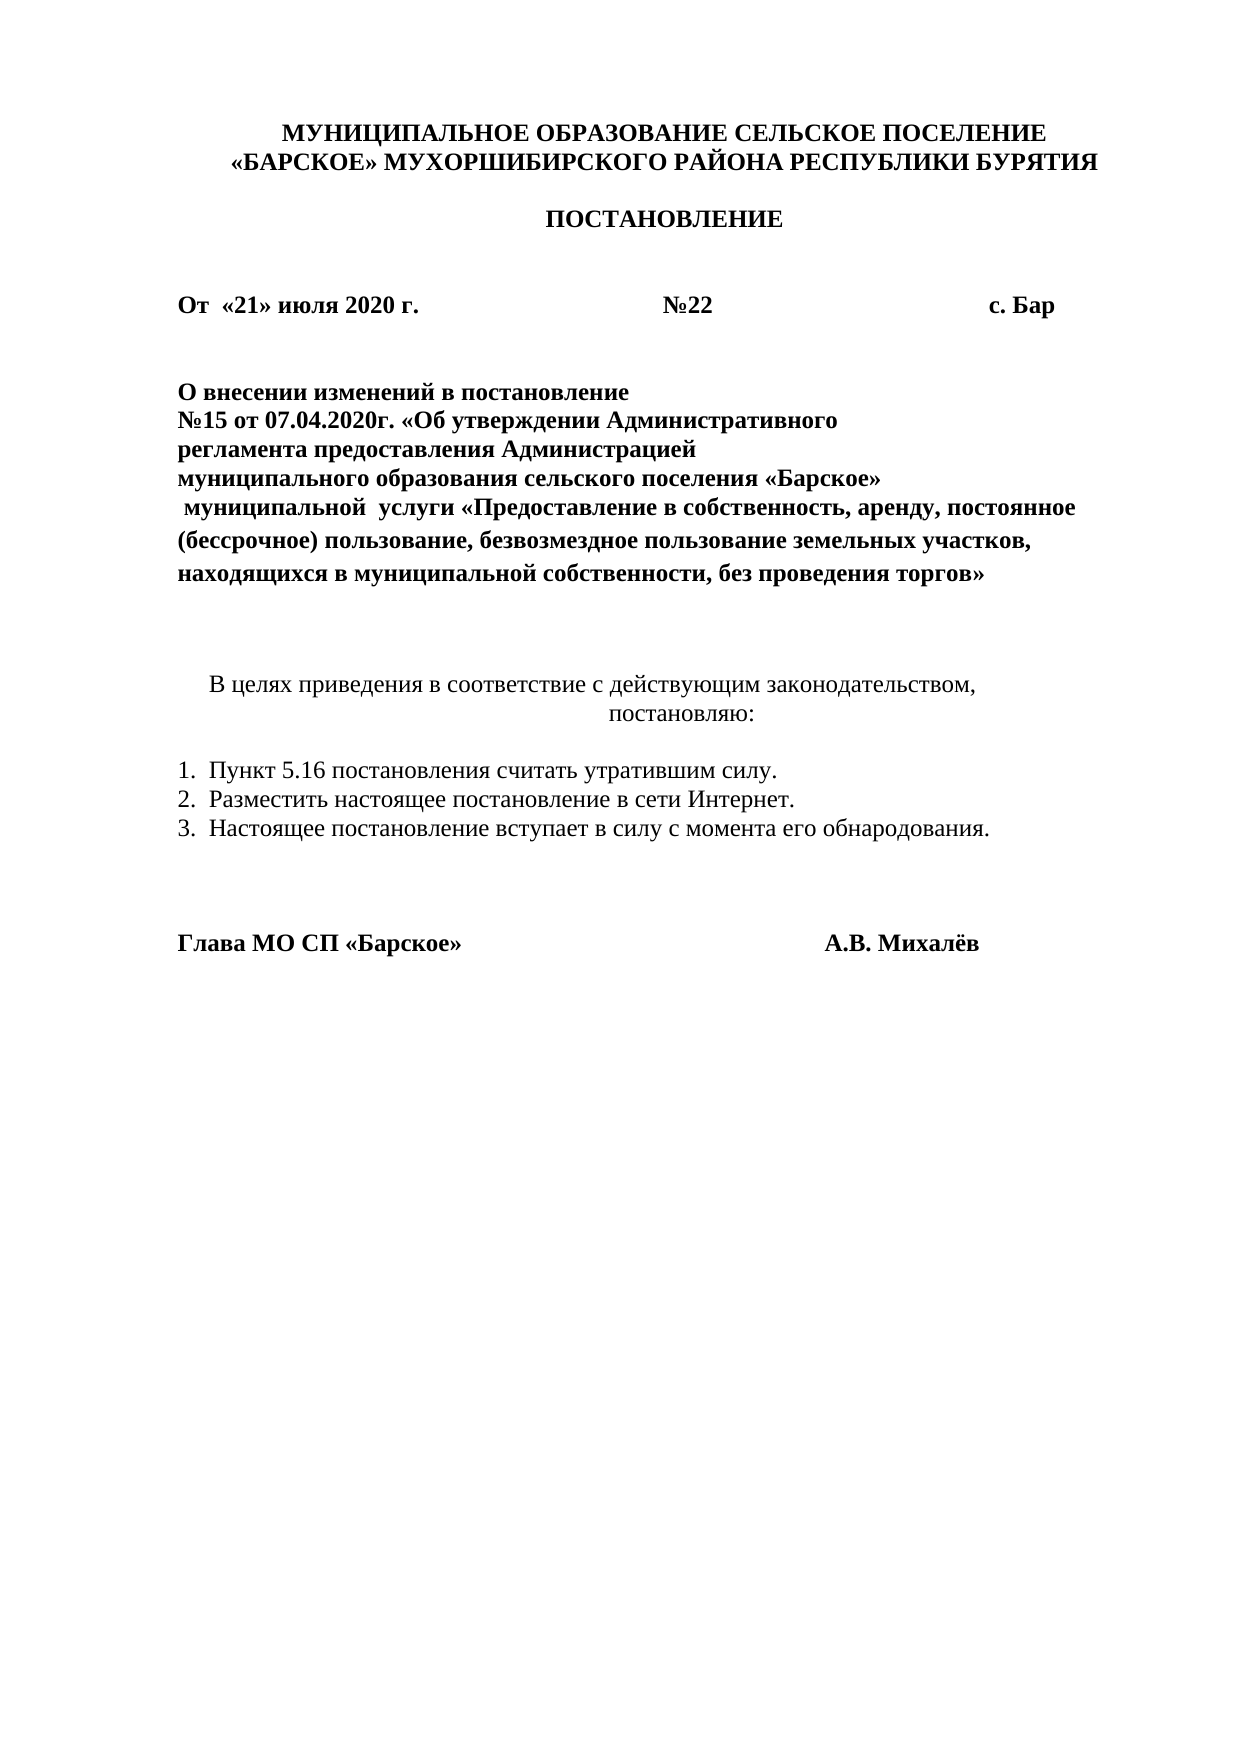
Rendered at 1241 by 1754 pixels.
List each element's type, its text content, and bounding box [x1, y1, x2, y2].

text 2. Разместить настоящее постановление в сети Интернет. [177, 784, 1152, 813]
text МУНИЦИПАЛЬНОЕ ОБРАЗОВАНИЕ СЕЛЬСКОЕ ПОСЕЛЕНИЕ [177, 118, 1152, 147]
text «БАРСКОЕ» МУХОРШИБИРСКОГО РАЙОНА РЕСПУБЛИКИ БУРЯТИЯ [177, 147, 1152, 176]
text О внесении изменений в постановление №15 от 07.04.2020г. «Об утверждении Административного регламента предоставления Администрацией муниципального образования сельского поселения «Барское» [177, 377, 1152, 492]
text От «21» июля 2020 г. №22 с. Бар [177, 291, 1152, 348]
text Глава МО СП «Барское» А.В. Михалёв [177, 928, 1152, 957]
text 3. Настоящее постановление вступает в силу с момента его обнародования. [177, 813, 1152, 842]
text муниципальной услуги «Предоставление в собственность, аренду, постоянное (бессрочное) пользование, безвозмездное пользование земельных участков, находящихся в муниципальной собственности, без проведения торгов» [177, 492, 1152, 587]
text В целях приведения в соответствие с действующим законодательством, [177, 669, 1152, 698]
text постановляю: [402, 698, 1152, 727]
text 1. Пункт 5.16 постановления считать утратившим силу. [177, 756, 1152, 784]
text ПОСТАНОВЛЕНИЕ [177, 204, 1152, 233]
